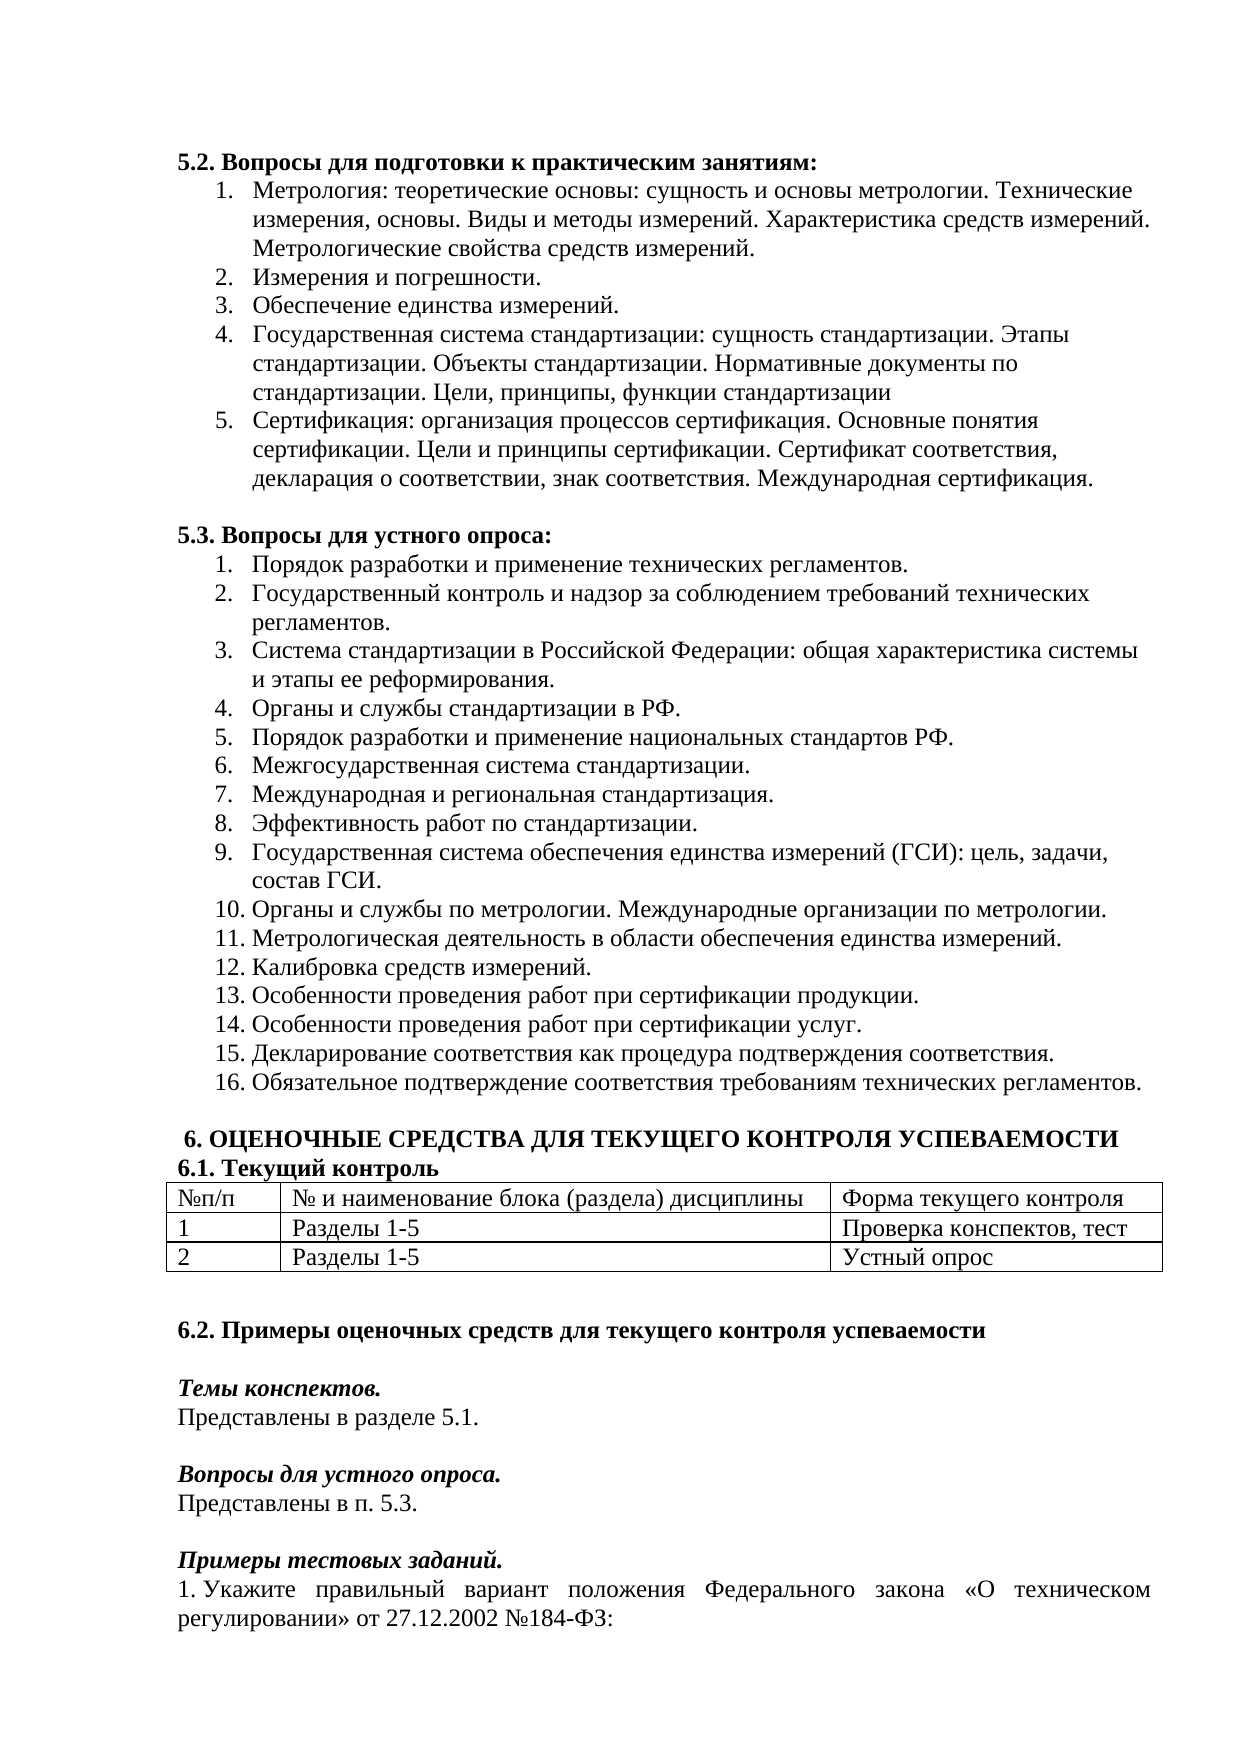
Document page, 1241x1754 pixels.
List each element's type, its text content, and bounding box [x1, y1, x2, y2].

text Вопросы для устного опроса. [177, 1459, 1152, 1488]
list Система стандартизации в Российской Федерации: общая характеристика системы и этапы ее реформирования. [214, 636, 1152, 693]
list Государственный контроль и надзор за соблюдением требований технических регламентов. [214, 578, 1152, 636]
list Государственная система обеспечения единства измерений (ГСИ): цель, задачи, состав ГСИ. [214, 837, 1152, 894]
list Метрология: теоретические основы: сущность и основы метрологии. Технические измерения, основы. Виды и методы измерений. Характеристика средств измерений. Метрологические свойства средств измерений. [215, 176, 1152, 262]
list Государственная система стандартизации: сущность стандартизации. Этапы стандартизации. Объекты стандартизации. Нормативные документы по стандартизации. Цели, принципы, функции стандартизации [215, 319, 1152, 406]
list Особенности проведения работ при сертификации продукции. [214, 981, 1152, 1009]
text Примеры тестовых заданий. [177, 1545, 1152, 1574]
list Калибровка средств измерений. [214, 952, 1152, 981]
list Органы и службы стандартизации в РФ. [214, 693, 1152, 722]
list Международная и региональная стандартизация. [214, 779, 1152, 808]
list Сертификация: организация процессов сертификация. Основные понятия сертификации. Цели и принципы сертификации. Сертификат соответствия, декларация о соответствии, знак соответствия. Международная сертификация. [215, 406, 1152, 492]
table_cell Проверка конспектов, тест [831, 1213, 1162, 1241]
table_cell 1 [167, 1213, 280, 1241]
text 1. Укажите правильный вариант положения Федерального закона «О техническом регулировании» от 27.12.2002 №184-ФЗ: [177, 1574, 1152, 1632]
list Обеспечение единства измерений. [215, 291, 1152, 319]
table_header Форма текущего контроля [831, 1183, 1162, 1212]
table_cell 2 [167, 1243, 280, 1271]
list Порядок разработки и применение национальных стандартов РФ. [214, 722, 1152, 751]
table_header №п/п [167, 1183, 280, 1212]
list Эффективность работ по стандартизации. [214, 808, 1152, 837]
list Метрологическая деятельность в области обеспечения единства измерений. [214, 923, 1152, 952]
text Темы конспектов. [177, 1373, 1152, 1402]
text 5.2. Вопросы для подготовки к практическим занятиям: [177, 147, 1152, 176]
text 6. Оценочные средства для текущего контроля успеваемости 6.1. Текущий контроль [177, 1124, 1152, 1182]
table_cell Разделы 1-5 [281, 1213, 830, 1241]
text Представлены в разделе 5.1. [177, 1402, 1152, 1430]
table_header № и наименование блока (раздела) дисциплины [281, 1183, 830, 1212]
list Органы и службы по метрологии. Международные организации по метрологии. [214, 894, 1152, 923]
table_cell Устный опрос [831, 1243, 1162, 1271]
table_cell Разделы 1-5 [281, 1243, 830, 1271]
list Декларирование соответствия как процедура подтверждения соответствия. [214, 1038, 1152, 1067]
list Порядок разработки и применение технических регламентов. [214, 549, 1152, 578]
list Межгосударственная система стандартизации. [214, 751, 1152, 779]
text Представлены в п. 5.3. [177, 1488, 1152, 1517]
list Обязательное подтверждение соответствия требованиям технических регламентов. [214, 1067, 1152, 1096]
list Особенности проведения работ при сертификации услуг. [214, 1009, 1152, 1038]
text 6.2. Примеры оценочных средств для текущего контроля успеваемости [177, 1315, 1152, 1344]
text 5.3. Вопросы для устного опроса: [177, 521, 1152, 549]
list Измерения и погрешности. [215, 262, 1152, 291]
